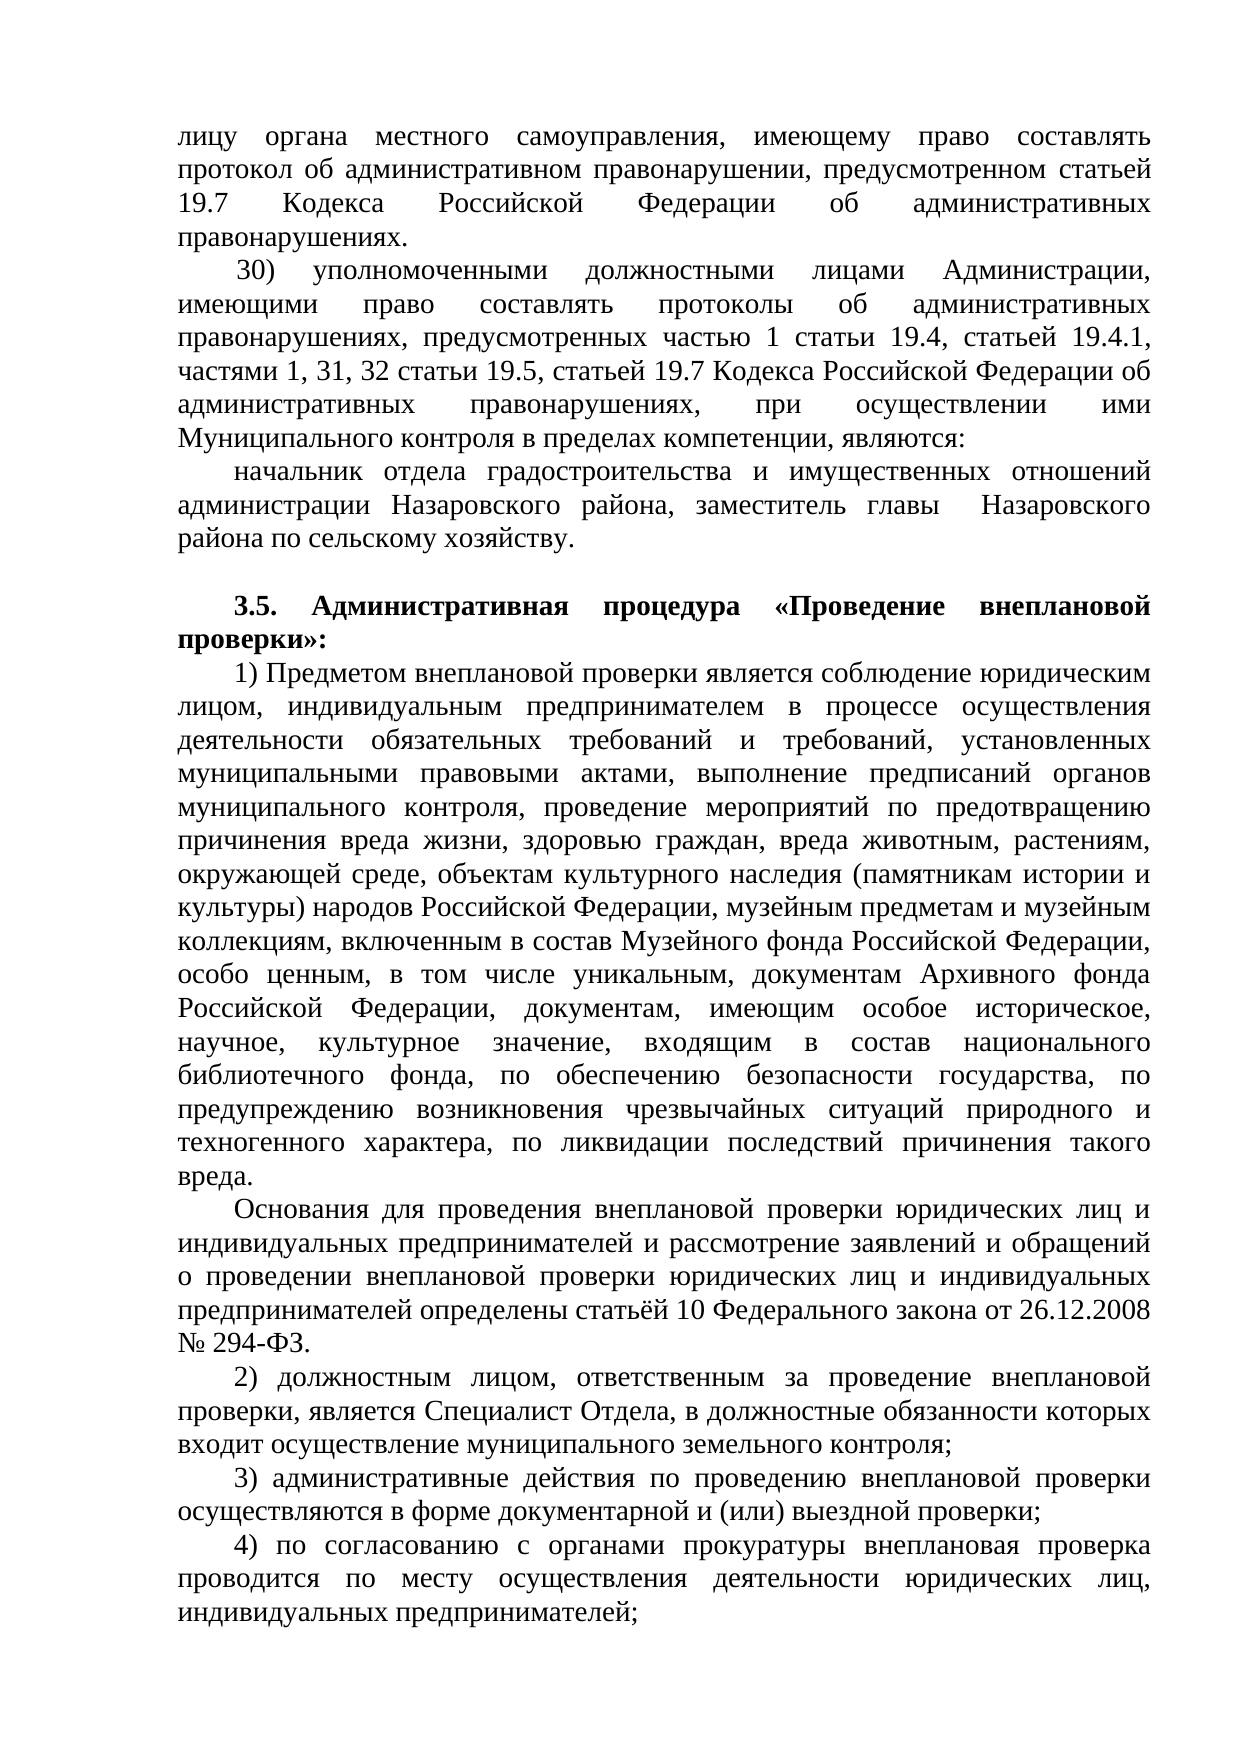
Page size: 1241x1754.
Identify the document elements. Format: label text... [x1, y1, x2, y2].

text 3.5. Административная процедура «Проведение внеплановой проверки»: [177, 588, 1152, 655]
text Основания для проведения внеплановой проверки юридических лиц и индивидуальных предпринимателей и рассмотрение заявлений и обращений о проведении внеплановой проверки юридических лиц и индивидуальных предпринимателей определены статьёй 10 Федерального закона от 26.12.2008 № 294-ФЗ. [177, 1191, 1152, 1359]
text 2) должностным лицом, ответственным за проведение внеплановой проверки, является Специалист Отдела, в должностные обязанности которых входит осуществление муниципального земельного контроля; [177, 1359, 1152, 1460]
text 3) административные действия по проведению внеплановой проверки осуществляются в форме документарной и (или) выездной проверки; [177, 1460, 1152, 1527]
text начальник отдела градостроительства и имущественных отношений администрации Назаровского района, заместитель главы Назаровского района по сельскому хозяйству. [177, 453, 1152, 554]
text 30) уполномоченными должностными лицами Администрации, имеющими право составлять протоколы об административных правонарушениях, предусмотренных частью 1 статьи 19.4, статьей 19.4.1, частями 1, 31, 32 статьи 19.5, статьей 19.7 Кодекса Российской Федерации об административных правонарушениях, при осуществлении ими Муниципального контроля в пределах компетенции, являются: [177, 252, 1152, 453]
text 1) Предметом внеплановой проверки является соблюдение юридическим лицом, индивидуальным предпринимателем в процессе осуществления деятельности обязательных требований и требований, установленных муниципальными правовыми актами, выполнение предписаний органов муниципального контроля, проведение мероприятий по предотвращению причинения вреда жизни, здоровью граждан, вреда животным, растениям, окружающей среде, объектам культурного наследия (памятникам истории и культуры) народов Российской Федерации, музейным предметам и музейным коллекциям, включенным в состав Музейного фонда Российской Федерации, особо ценным, в том числе уникальным, документам Архивного фонда Российской Федерации, документам, имеющим особое историческое, научное, культурное значение, входящим в состав национального библиотечного фонда, по обеспечению безопасности государства, по предупреждению возникновения чрезвычайных ситуаций природного и техногенного характера, по ликвидации последствий причинения такого вреда. [177, 655, 1152, 1191]
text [177, 118, 1152, 252]
text 4) по согласованию с органами прокуратуры внеплановая проверка проводится по месту осуществления деятельности юридических лиц, индивидуальных предпринимателей; [177, 1527, 1152, 1627]
